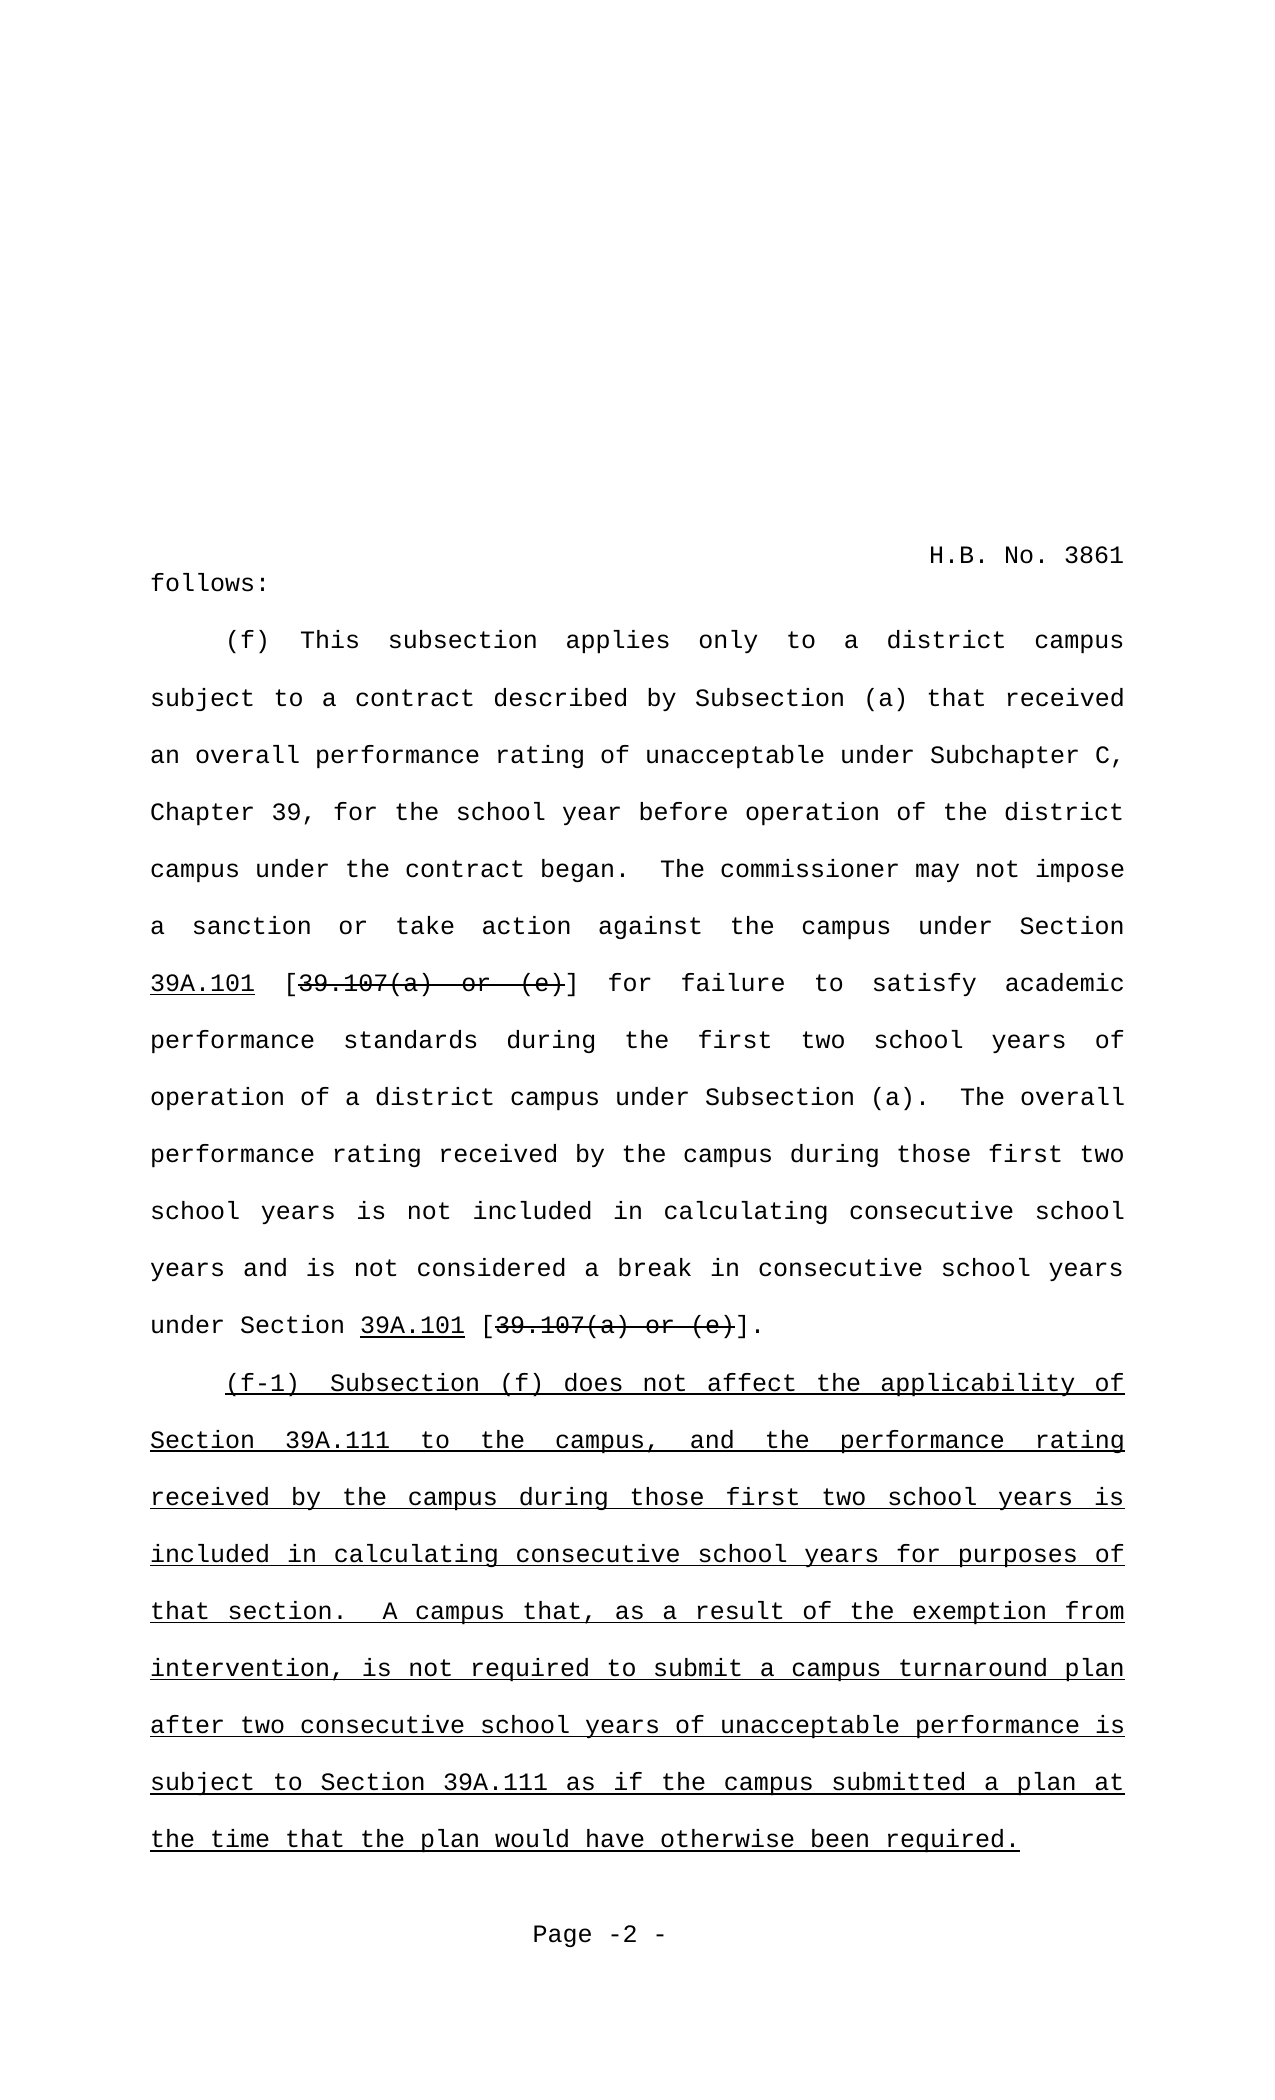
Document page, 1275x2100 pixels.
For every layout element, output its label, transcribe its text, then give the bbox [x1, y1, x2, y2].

text (f-1) Subsection (f) does not affect the applicability of Section 39A.111 to the campus, and the performance rating received by the campus during those first two school years is included in calculating consecutive school years for purposes of that section. A campus that, as a result of the exemption from intervention, is not required to submit a campus turnaround plan after two consecutive school years of unacceptable performance is subject to Section 39A.111 as if the campus submitted a plan at the time that the plan would have otherwise been required. [150, 1509, 1125, 1565]
text (f) This subsection applies only to a district campus subject to a contract described by Subsection (a) that received an overall performance rating of unacceptable under Subchapter C, Chapter 39, for the school year before operation of the district campus under the contract began. The commissioner may not impose a sanction or take action against the campus under Section 39A.101 [39.107(a) or (e)] for failure to satisfy academic performance standards during the first two school years of operation of a district campus under Subsection (a). The overall performance rating received by the campus during those first two school years is not included in calculating consecutive school years and is not considered a break in consecutive school years under Section 39A.101 [39.107(a) or (e)]. [150, 628, 1125, 1341]
text (f-1) Subsection (f) does not affect the applicability of Section 39A.111 to the campus, and the performance rating received by the campus during those first two school years is included in calculating consecutive school years for purposes of that section. A campus that, as a result of the exemption from intervention, is not required to submit a campus turnaround plan after two consecutive school years of unacceptable performance is subject to Section 39A.111 as if the campus submitted a plan at the time that the plan would have otherwise been required. [150, 1680, 1125, 1736]
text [150, 571, 1125, 599]
text (f-1) Subsection (f) does not affect the applicability of Section 39A.111 to the campus, and the performance rating received by the campus during those first two school years is included in calculating consecutive school years for purposes of that section. A campus that, as a result of the exemption from intervention, is not required to submit a campus turnaround plan after two consecutive school years of unacceptable performance is subject to Section 39A.111 as if the campus submitted a plan at the time that the plan would have otherwise been required. [150, 1452, 1125, 1508]
text (f-1) Subsection (f) does not affect the applicability of Section 39A.111 to the campus, and the performance rating received by the campus during those first two school years is included in calculating consecutive school years for purposes of that section. A campus that, as a result of the exemption from intervention, is not required to submit a campus turnaround plan after two consecutive school years of unacceptable performance is subject to Section 39A.111 as if the campus submitted a plan at the time that the plan would have otherwise been required. [150, 1737, 1125, 1793]
text (f-1) Subsection (f) does not affect the applicability of Section 39A.111 to the campus, and the performance rating received by the campus during those first two school years is included in calculating consecutive school years for purposes of that section. A campus that, as a result of the exemption from intervention, is not required to submit a campus turnaround plan after two consecutive school years of unacceptable performance is subject to Section 39A.111 as if the campus submitted a plan at the time that the plan would have otherwise been required. [150, 1795, 1125, 1855]
text (f-1) Subsection (f) does not affect the applicability of Section 39A.111 to the campus, and the performance rating received by the campus during those first two school years is included in calculating consecutive school years for purposes of that section. A campus that, as a result of the exemption from intervention, is not required to submit a campus turnaround plan after two consecutive school years of unacceptable performance is subject to Section 39A.111 as if the campus submitted a plan at the time that the plan would have otherwise been required. [150, 1623, 1125, 1679]
text (f-1) Subsection (f) does not affect the applicability of Section 39A.111 to the campus, and the performance rating received by the campus during those first two school years is included in calculating consecutive school years for purposes of that section. A campus that, as a result of the exemption from intervention, is not required to submit a campus turnaround plan after two consecutive school years of unacceptable performance is subject to Section 39A.111 as if the campus submitted a plan at the time that the plan would have otherwise been required. [150, 1370, 1125, 1450]
text (f-1) Subsection (f) does not affect the applicability of Section 39A.111 to the campus, and the performance rating received by the campus during those first two school years is included in calculating consecutive school years for purposes of that section. A campus that, as a result of the exemption from intervention, is not required to submit a campus turnaround plan after two consecutive school years of unacceptable performance is subject to Section 39A.111 as if the campus submitted a plan at the time that the plan would have otherwise been required. [150, 1566, 1125, 1622]
